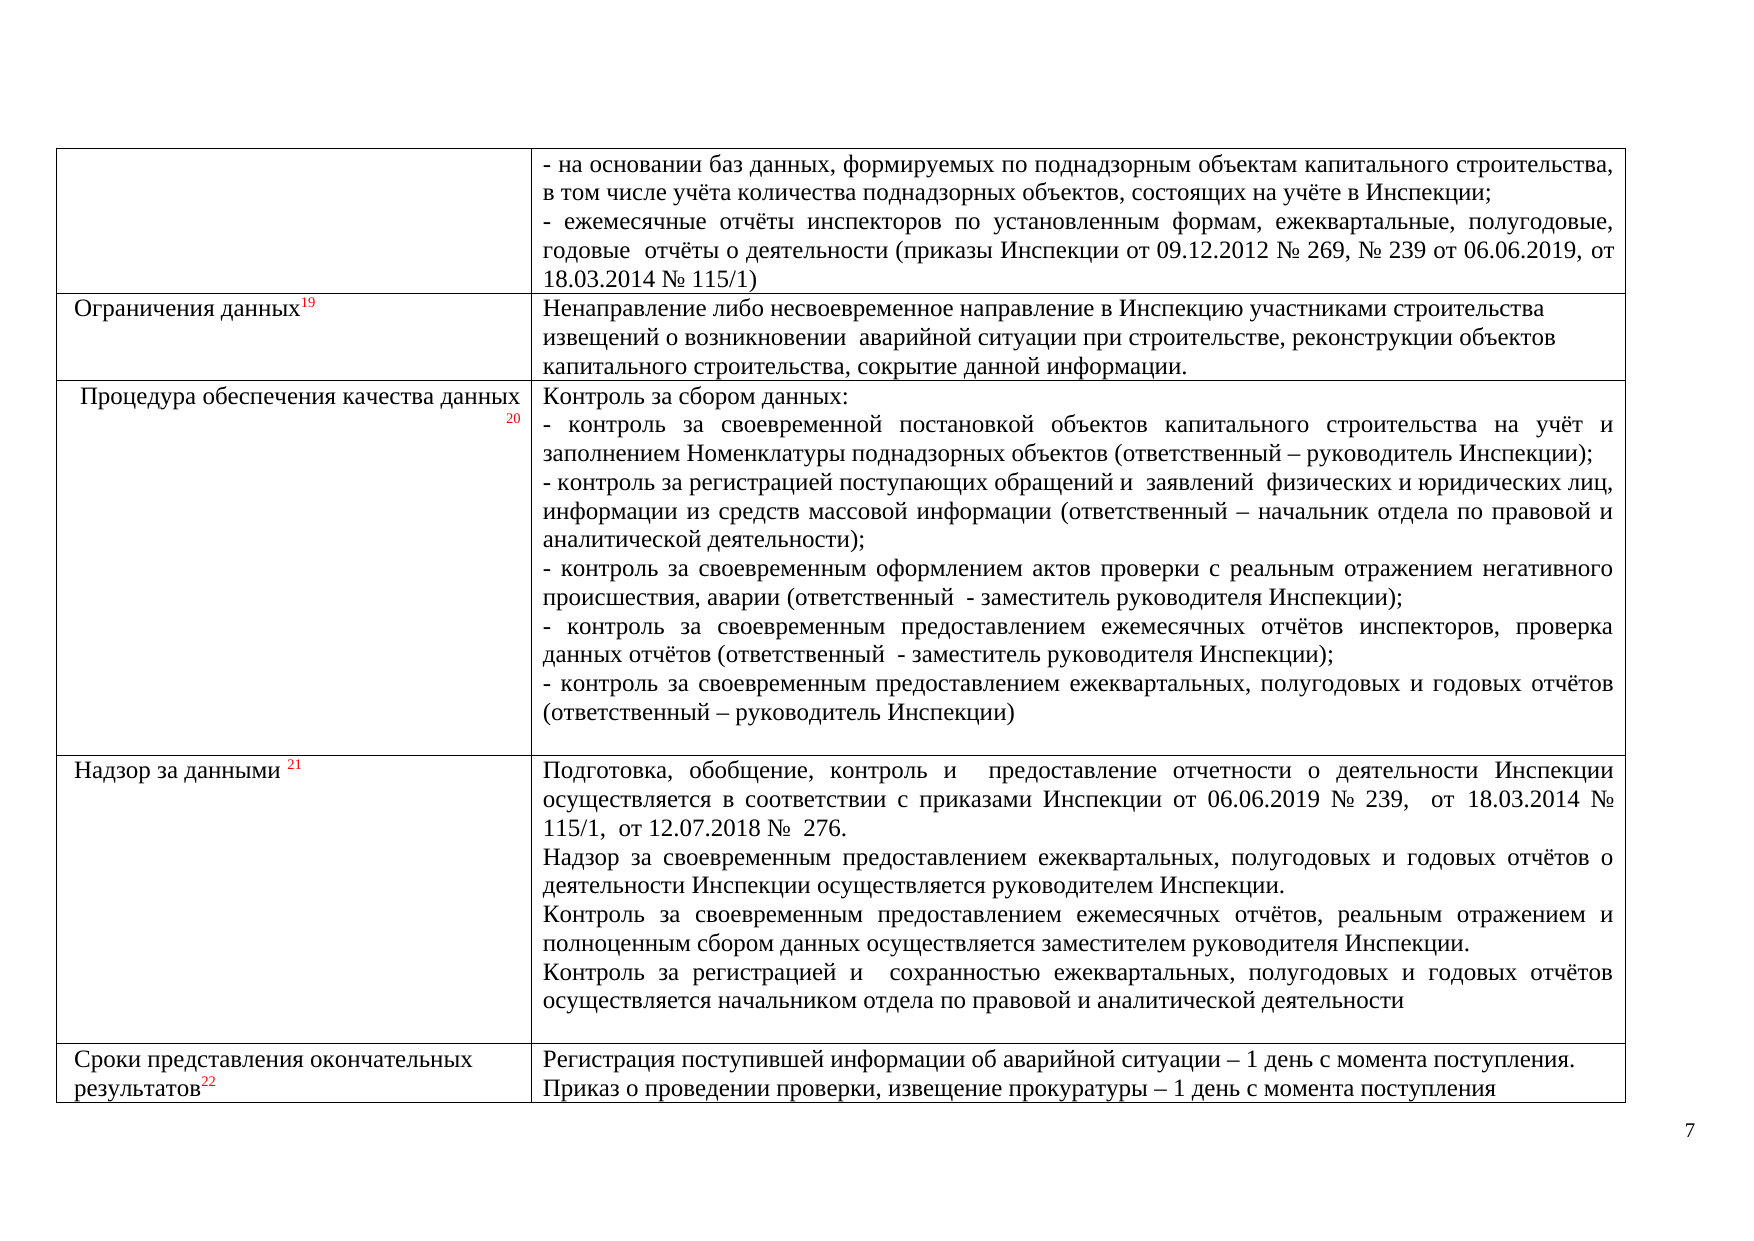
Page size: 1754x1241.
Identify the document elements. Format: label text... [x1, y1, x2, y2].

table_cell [532, 149, 1625, 292]
table_cell Подготовка, обобщение, контроль и предоставление отчетности о деятельности Инспекции осуществляется в соответствии с приказами Инспекции от 06.06.2019 № 239, от 18.03.2014 № 115/1, от 12.07.2018 № 276. Надзор за своевременным предоставлением ежеквартальных, полугодовых и годовых отчётов о деятельности Инспекции осуществляется руководителем Инспекции. Контроль за своевременным предоставлением ежемесячных отчётов, реальным отражением и полноценным сбором данных осуществляется заместителем руководителя Инспекции. Контроль за регистрацией и сохранностью ежеквартальных, полугодовых и годовых отчётов осуществляется начальником отдела по правовой и аналитической деятельности [532, 756, 1625, 1043]
table_cell Надзор за данными 21 [57, 756, 531, 1043]
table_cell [57, 149, 531, 292]
table_cell Ограничения данных19 [57, 294, 531, 380]
table_cell Процедура обеспечения качества данных 20 [57, 381, 531, 754]
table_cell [57, 1044, 531, 1102]
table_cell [532, 1044, 1625, 1102]
table_cell Ненаправление либо несвоевременное направление в Инспекцию участниками строительства извещений о возникновении аварийной ситуации при строительстве, реконструкции объектов капитального строительства, сокрытие данной информации. [532, 294, 1625, 380]
table_cell Контроль за сбором данных: - контроль за своевременной постановкой объектов капитального строительства на учёт и заполнением Номенклатуры поднадзорных объектов (ответственный – руководитель Инспекции); - контроль за регистрацией поступающих обращений и заявлений физических и юридических лиц, информации из средств массовой информации (ответственный – начальник отдела по правовой и аналитической деятельности); - контроль за своевременным оформлением актов проверки с реальным отражением негативного происшествия, аварии (ответственный - заместитель руководителя Инспекции); - контроль за своевременным предоставлением ежемесячных отчётов инспекторов, проверка данных отчётов (ответственный - заместитель руководителя Инспекции); - контроль за своевременным предоставлением ежеквартальных, полугодовых и годовых отчётов (ответственный – руководитель Инспекции) [532, 381, 1625, 754]
